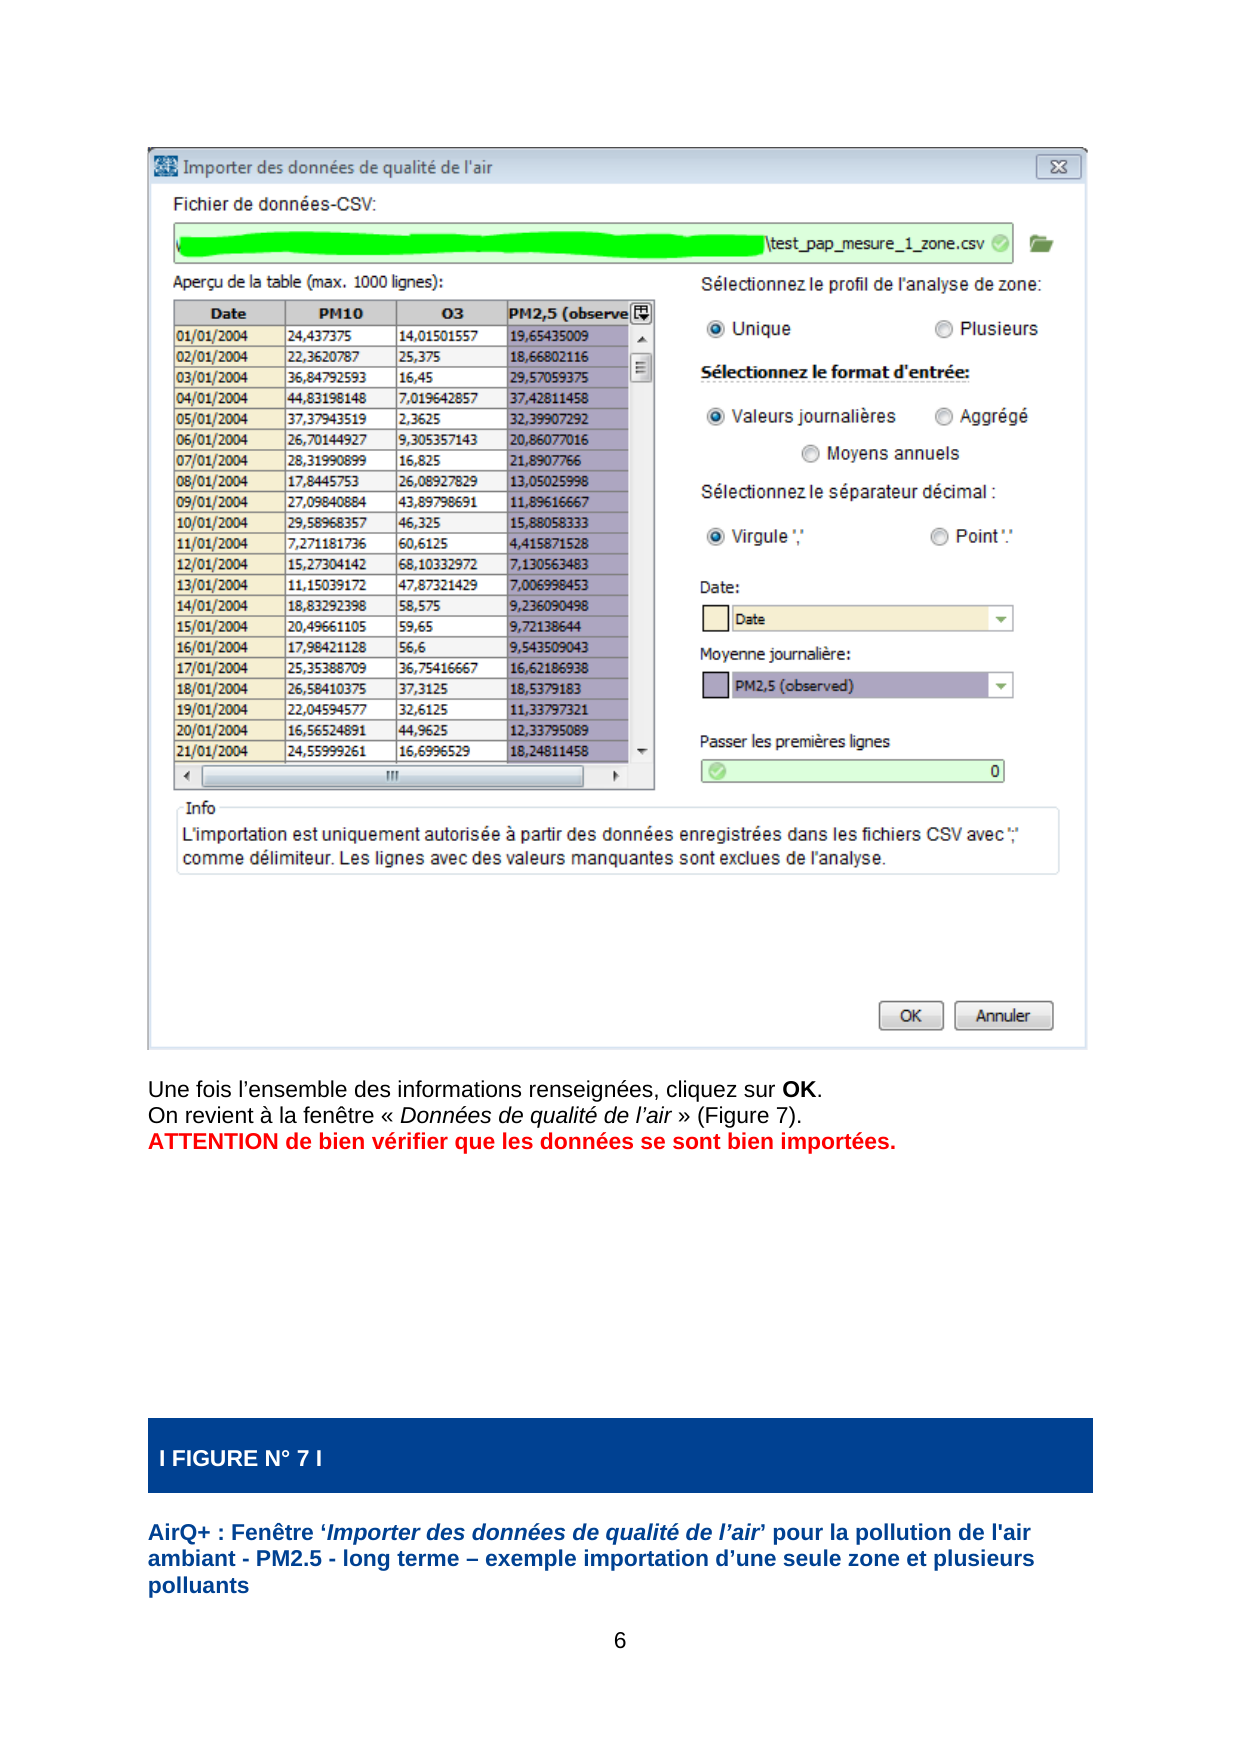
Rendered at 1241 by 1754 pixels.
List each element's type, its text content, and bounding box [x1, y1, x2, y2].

table_header I FIGURE N° 7 I [148, 1418, 1093, 1493]
text Une fois l’ensemble des informations renseignées, cliquez sur OK. [148, 1076, 1093, 1102]
picture [147, 147, 1088, 1050]
text ATTENTION de bien vérifier que les données se sont bien importées. [148, 1128, 1093, 1155]
text On revient à la fenêtre « Données de qualité de l’air » (Figure 7). [148, 1102, 1093, 1128]
text AirQ+ : Fenêtre ‘Importer des données de qualité de l’air’ pour la pollution de l'air ambiant - PM2.5 - long terme – exemple importation d’une seule zone et plusieurs polluants [148, 1519, 1093, 1598]
